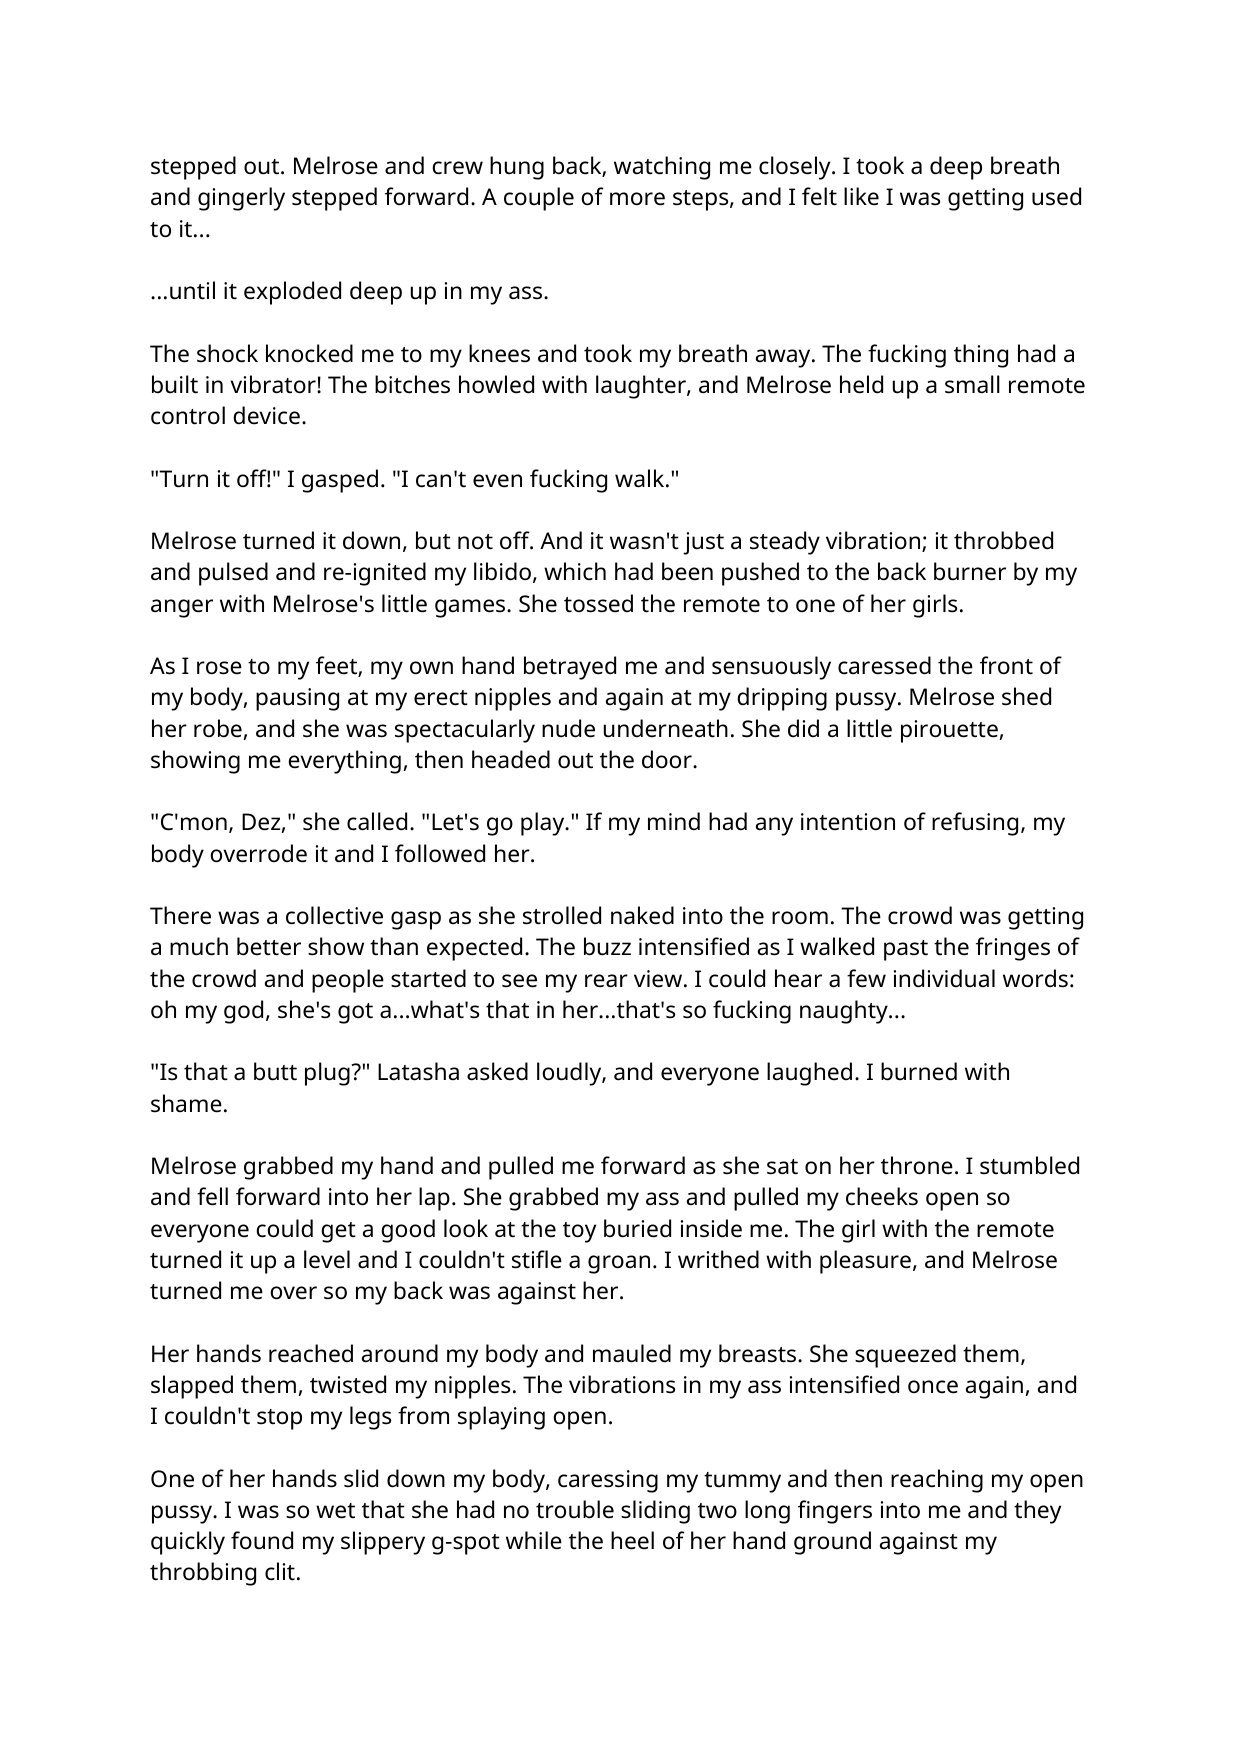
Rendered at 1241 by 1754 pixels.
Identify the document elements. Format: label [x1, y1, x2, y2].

text [150, 150, 1090, 1587]
